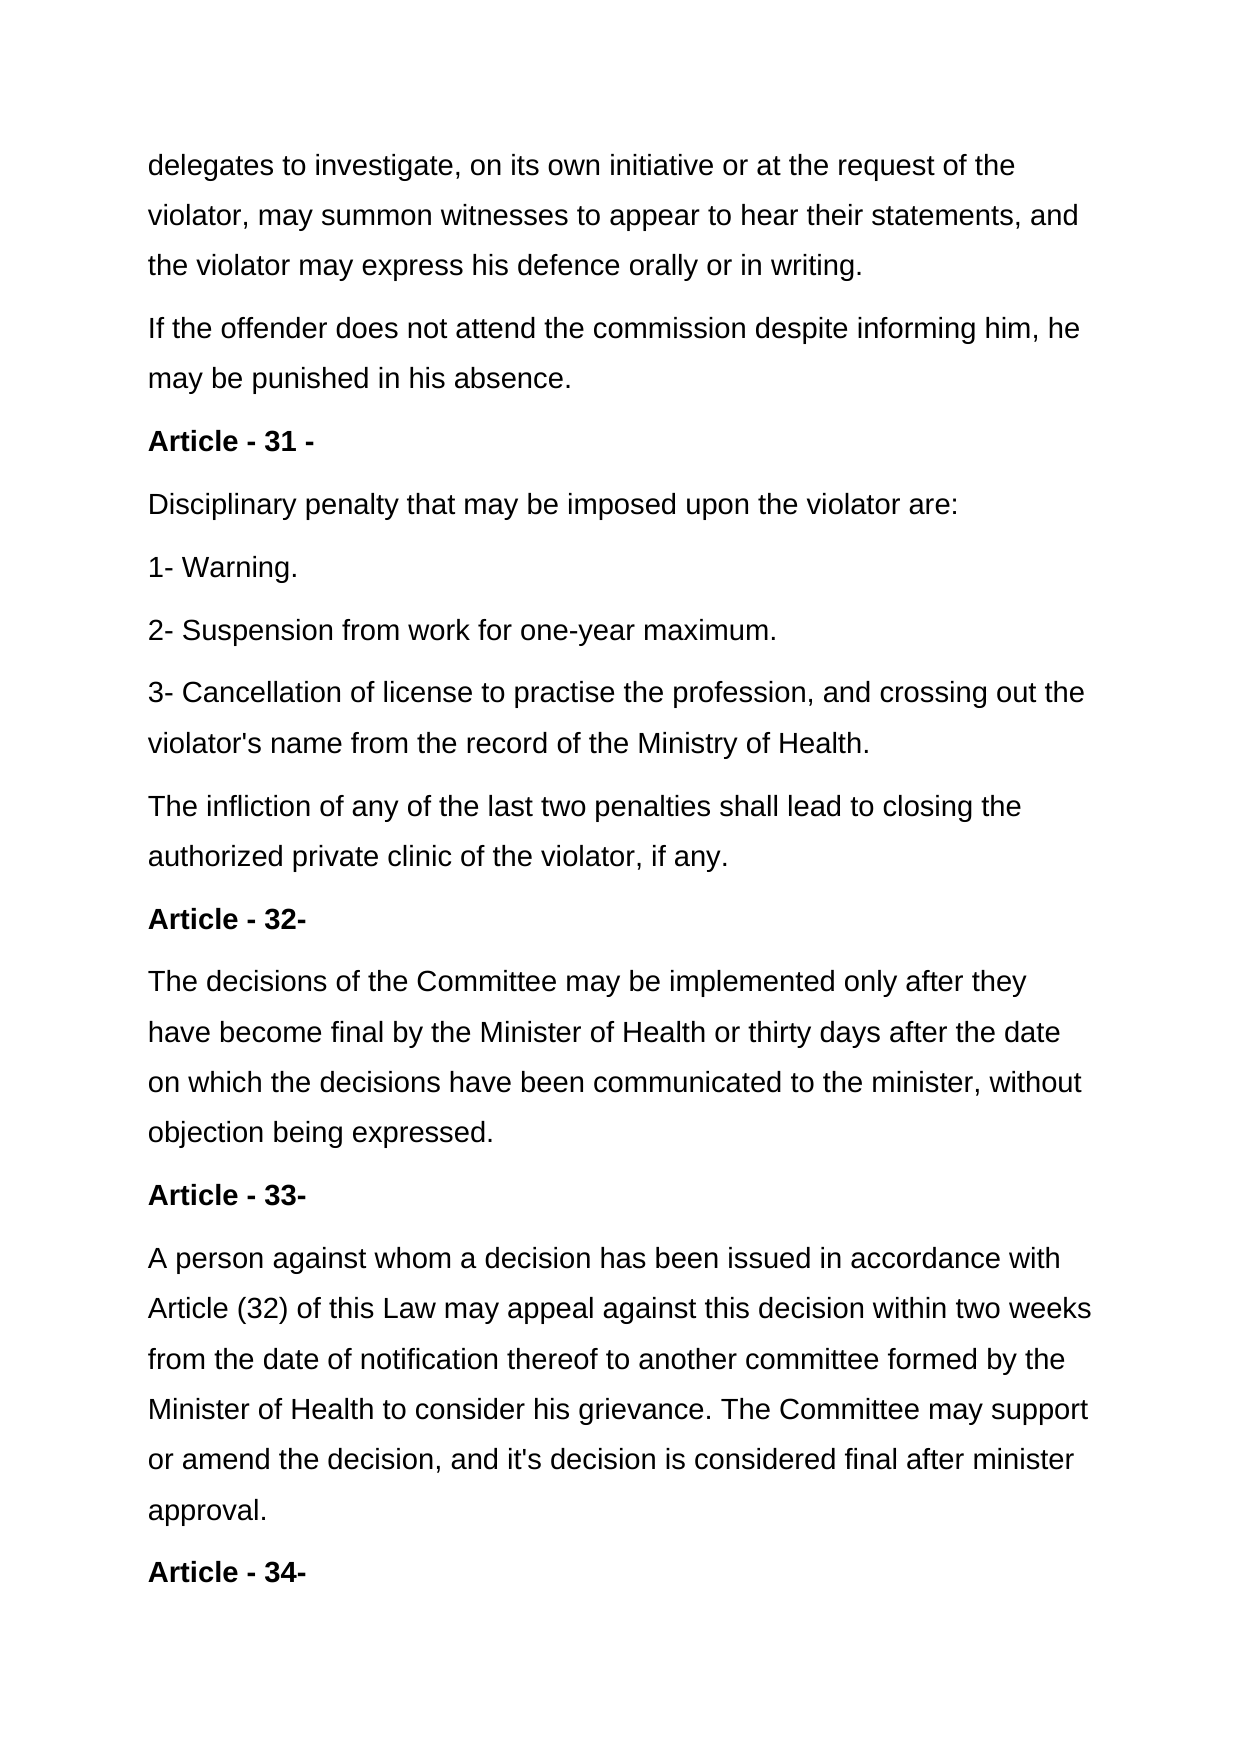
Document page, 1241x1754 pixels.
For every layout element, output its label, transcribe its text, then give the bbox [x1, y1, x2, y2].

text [148, 148, 1093, 282]
text If the offender does not attend the commission despite informing him, he may be punished in his absence. [148, 311, 1093, 395]
text Article - 33- [148, 1178, 1093, 1212]
text Article - 34- [148, 1555, 1093, 1589]
text Article - 32- [148, 902, 1093, 935]
text The decisions of the Committee may be implemented only after they have become final by the Minister of Health or thirty days after the date on which the decisions have been communicated to the minister, without objection being expressed. [148, 964, 1093, 1149]
text Disciplinary penalty that may be imposed upon the violator are: [148, 487, 1093, 521]
text 1- Warning. [148, 550, 1093, 583]
text Article - 31 - [148, 424, 1093, 458]
text The infliction of any of the last two penalties shall lead to closing the authorized private clinic of the violator, if any. [148, 788, 1093, 872]
text A person against whom a decision has been issued in accordance with Article (32) of this Law may appeal against this decision within two weeks from the date of notification thereof to another committee formed by the Minister of Health to consider his grievance. The Committee may support or amend the decision, and it's decision is considered final after minister approval. [148, 1241, 1093, 1526]
text 3- Cancellation of license to practise the profession, and crossing out the violator's name from the record of the Ministry of Health. [148, 675, 1093, 759]
text 2- Suspension from work for one-year maximum. [148, 613, 1093, 646]
